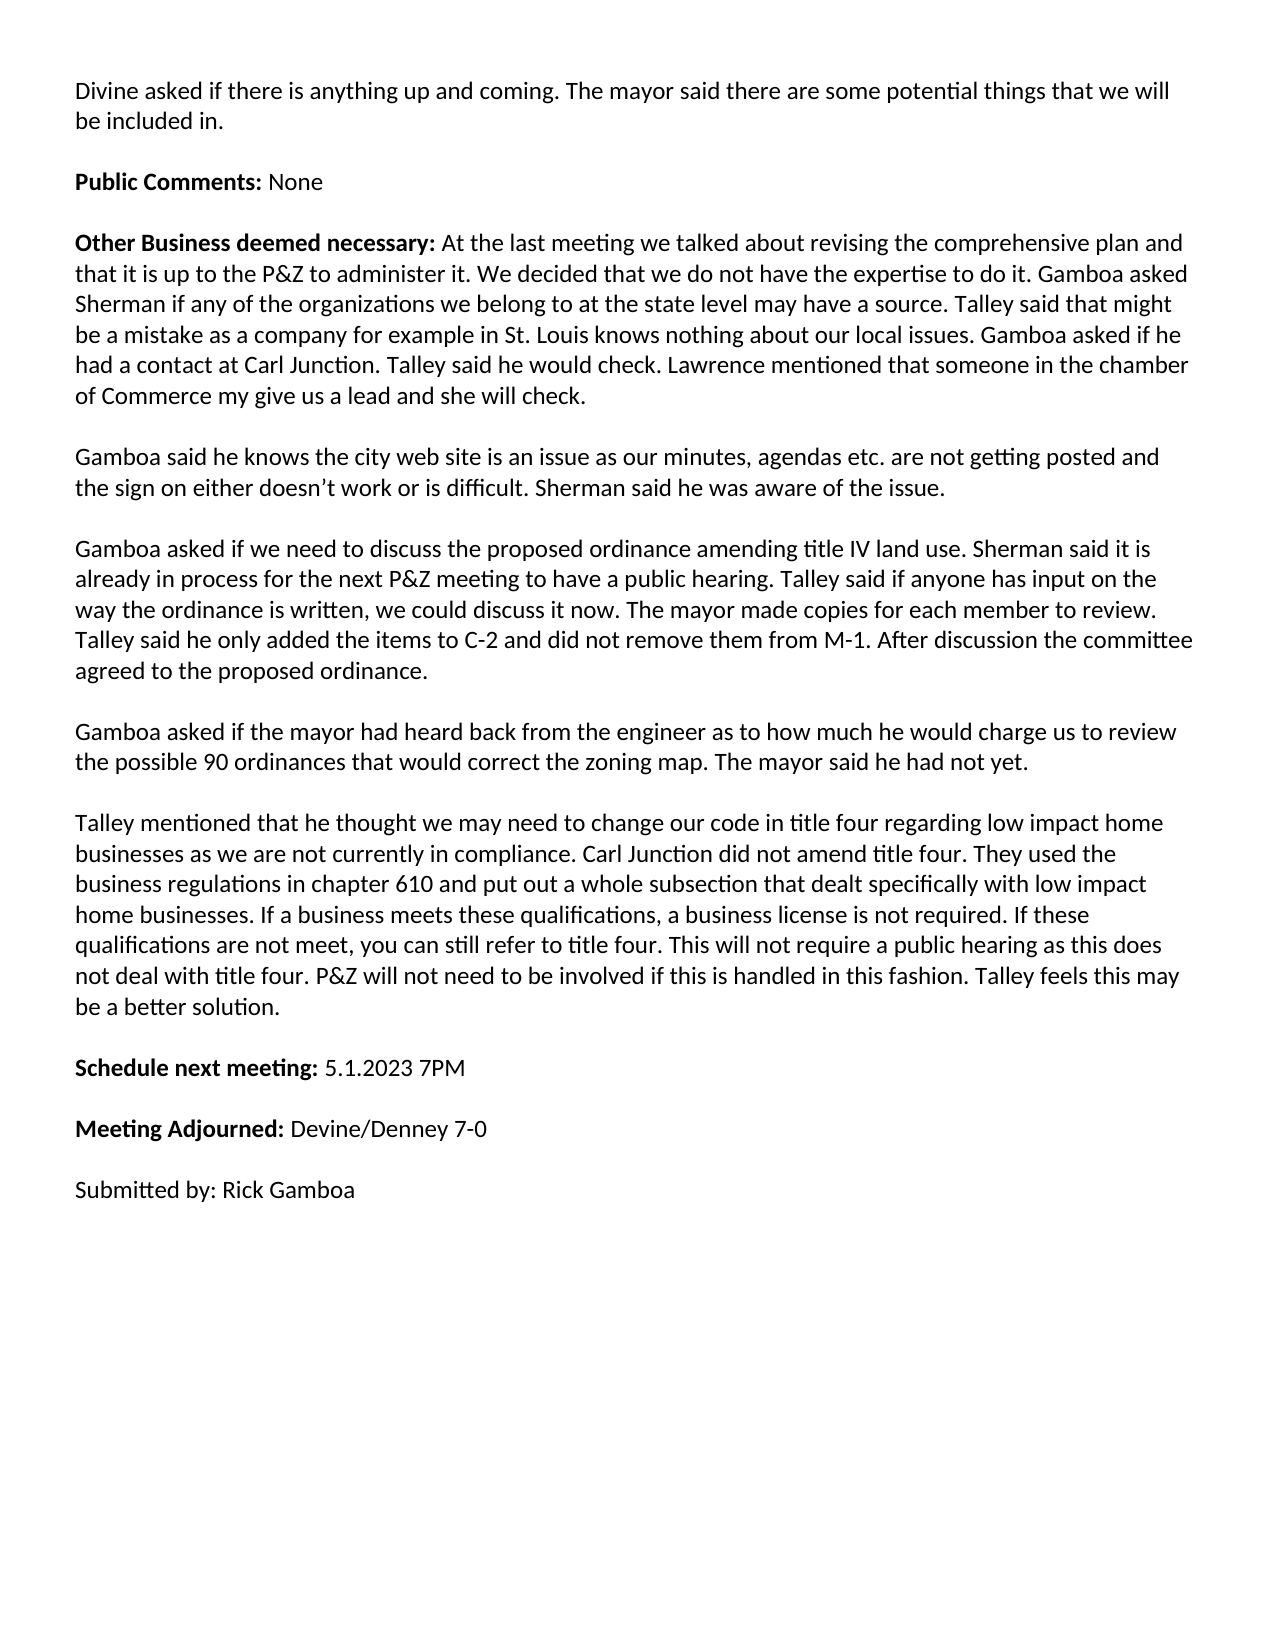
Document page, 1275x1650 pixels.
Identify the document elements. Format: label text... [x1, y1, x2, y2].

text Public Comments: None [75, 167, 1200, 197]
text Talley mentioned that he thought we may need to change our code in title four regarding low impact home businesses as we are not currently in compliance. Carl Junction did not amend title four. They used the business regulations in chapter 610 and put out a whole subsection that dealt specifically with low impact home businesses. If a business meets these qualifications, a business license is not required. If these qualifications are not meet, you can still refer to title four. This will not require a public hearing as this does not deal with title four. P&Z will not need to be involved if this is handled in this fashion. Talley feels this may be a better solution. [75, 807, 1200, 1021]
text Divine asked if there is anything up and coming. The mayor said there are some potential things that we will be included in. [75, 75, 1200, 136]
text Schedule next meeting: 5.1.2023 7PM [75, 1052, 1200, 1082]
text Gamboa asked if the mayor had heard back from the engineer as to how much he would charge us to review the possible 90 ordinances that would correct the zoning map. The mayor said he had not yet. [75, 716, 1200, 777]
text Other Business deemed necessary: At the last meeting we talked about revising the comprehensive plan and that it is up to the P&Z to administer it. We decided that we do not have the expertise to do it. Gamboa asked Sherman if any of the organizations we belong to at the state level may have a source. Talley said that might be a mistake as a company for example in St. Louis knows nothing about our local issues. Gamboa asked if he had a contact at Carl Junction. Talley said he would check. Lawrence mentioned that someone in the chamber of Commerce my give us a lead and she will check. [75, 228, 1200, 411]
text Gamboa asked if we need to discuss the proposed ordinance amending title IV land use. Sherman said it is already in process for the next P&Z meeting to have a public hearing. Talley said if anyone has input on the way the ordinance is written, we could discuss it now. The mayor made copies for each member to review. Talley said he only added the items to C-2 and did not remove them from M-1. After discussion the committee agreed to the proposed ordinance. [75, 533, 1200, 685]
text Meeting Adjourned: Devine/Denney 7-0 [75, 1113, 1200, 1143]
text Submitted by: Rick Gamboa [75, 1174, 1200, 1204]
text Gamboa said he knows the city web site is an issue as our minutes, agendas etc. are not getting posted and the sign on either doesn’t work or is difficult. Sherman said he was aware of the issue. [75, 441, 1200, 502]
